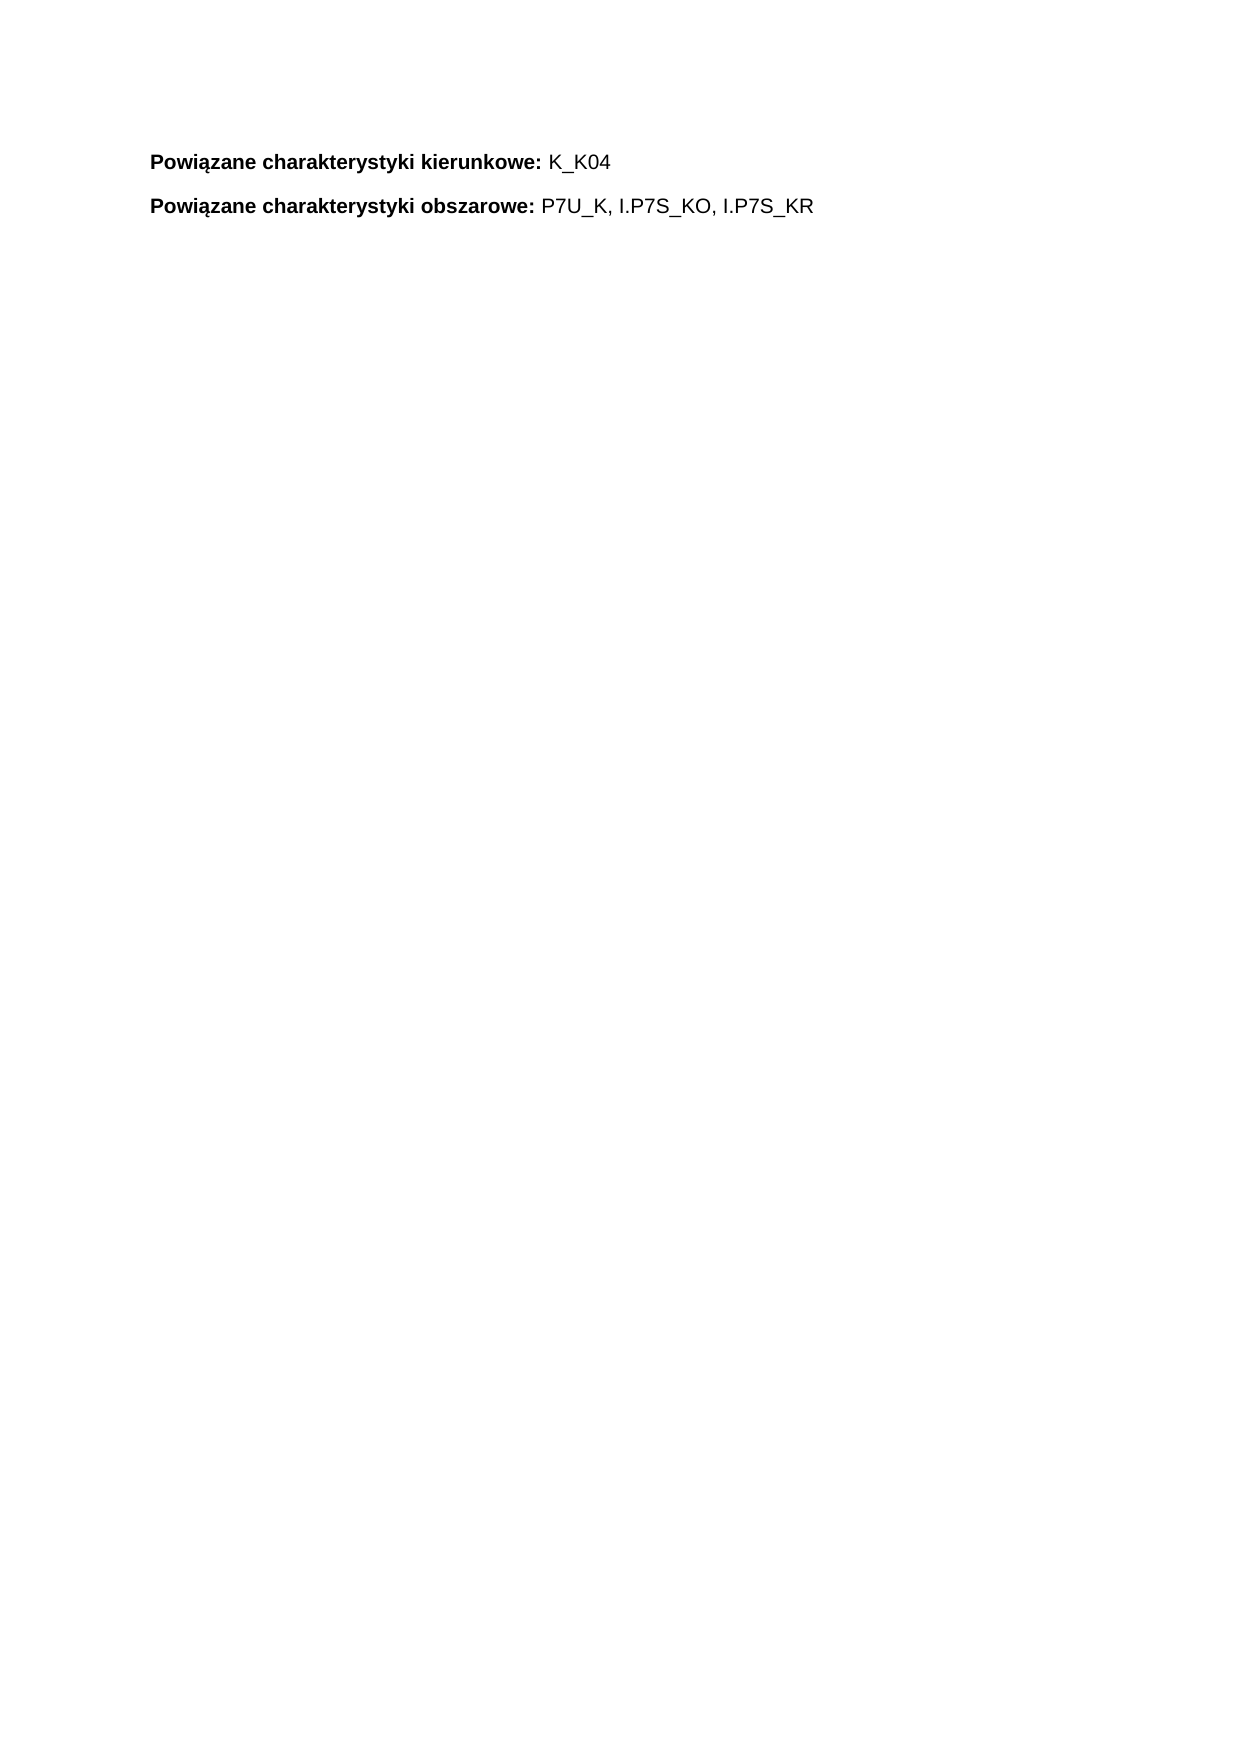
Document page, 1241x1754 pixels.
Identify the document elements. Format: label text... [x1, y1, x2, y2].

text Powiązane charakterystyki obszarowe: P7U_K, I.P7S_KO, I.P7S_KR [150, 194, 1090, 218]
text Powiązane charakterystyki kierunkowe: K_K04 [150, 150, 1090, 174]
